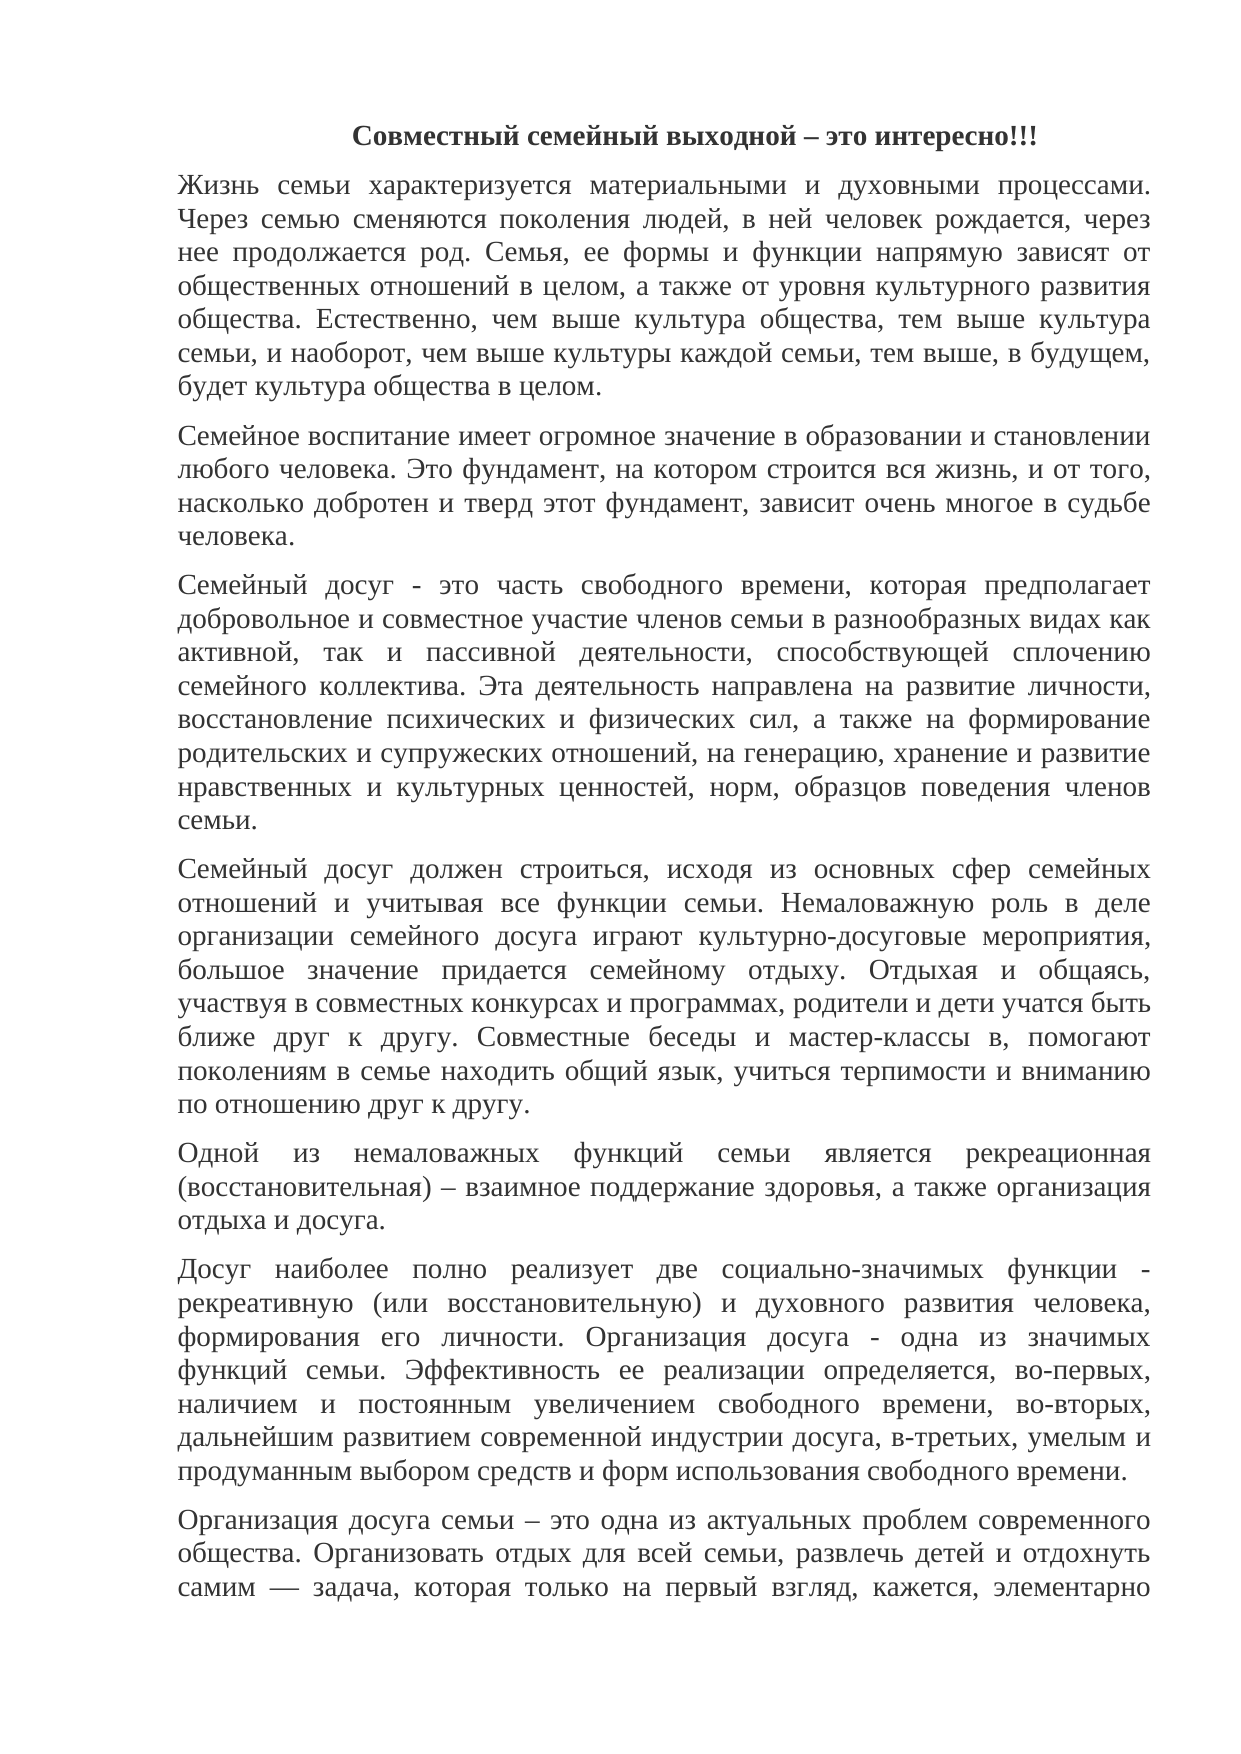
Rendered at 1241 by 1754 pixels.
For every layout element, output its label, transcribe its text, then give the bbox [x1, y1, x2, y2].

text Совместный семейный выходной – это интересно!!! [177, 118, 1152, 152]
text Жизнь семьи характеризуется материальными и духовными процессами. Через семью сменяются поколения людей, в ней человек рождается, через нее продолжается род. Семья, ее формы и функции напрямую зависят от общественных отношений в целом, а также от уровня культурного развития общества. Естественно, чем выше культура общества, тем выше культура семьи, и наоборот, чем выше культуры каждой семьи, тем выше, в будущем, будет культура общества в целом. [177, 167, 1152, 402]
text Одной из немаловажных функций семьи является рекреационная (восстановительная) – взаимное поддержание здоровья, а также организация отдыха и досуга. [177, 1135, 1152, 1236]
text Семейный досуг должен строиться, исходя из основных сфер семейных отношений и учитывая все функции семьи. Немаловажную роль в деле организации семейного досуга играют культурно-досуговые мероприятия, большое значение придается семейному отдыху. Отдыхая и общаясь, участвуя в совместных конкурсах и программах, родители и дети учатся быть ближе друг к другу. Совместные беседы и мастер-классы в, помогают поколениям в семье находить общий язык, учиться терпимости и вниманию по отношению друг к другу. [177, 851, 1152, 1120]
text Семейный досуг - это часть свободного времени, которая предполагает добровольное и совместное участие членов семьи в разнообразных видах как активной, так и пассивной деятельности, способствующей сплочению семейного коллектива. Эта деятельность направлена на развитие личности, восстановление психических и физических сил, а также на формирование родительских и супружеских отношений, на генерацию, хранение и развитие нравственных и культурных ценностей, норм, образцов поведения членов семьи. [177, 567, 1152, 836]
text Семейное воспитание имеет огромное значение в образовании и становлении любого человека. Это фундамент, на котором строится вся жизнь, и от того, насколько добротен и тверд этот фундамент, зависит очень многое в судьбе человека. [177, 418, 1152, 552]
text Досуг наиболее полно реализует две социально-значимых функции - рекреативную (или восстановительную) и духовного развития человека, формирования его личности. Организация досуга - одна из значимых функций семьи. Эффективность ее реализации определяется, во-первых, наличием и постоянным увеличением свободного времени, во-вторых, дальнейшим развитием современной индустрии досуга, в-третьих, умелым и продуманным выбором средств и форм использования свободного времени. [177, 1252, 1152, 1486]
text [177, 1502, 1152, 1603]
